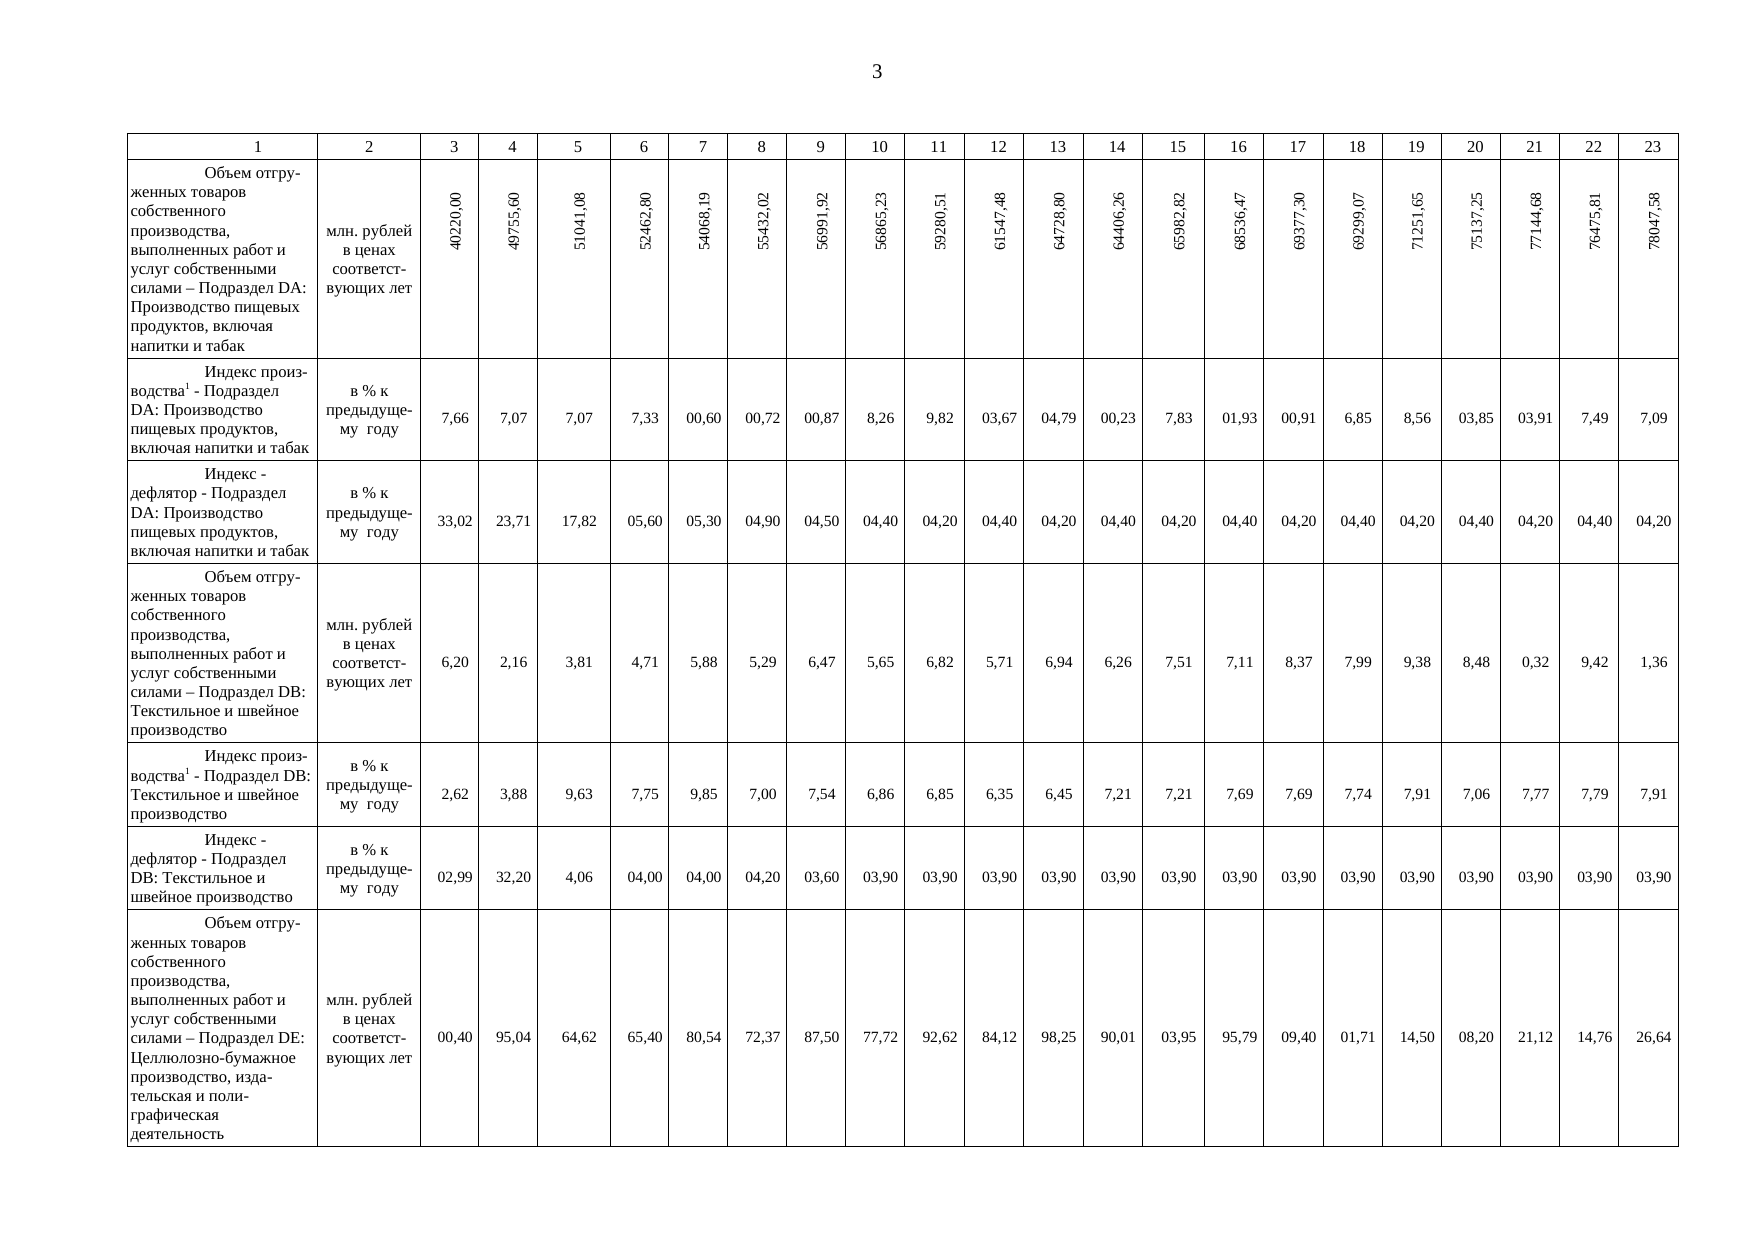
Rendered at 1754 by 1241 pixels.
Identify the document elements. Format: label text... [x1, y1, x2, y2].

table_cell млн. рублей в ценах соответст-вующих лет [318, 910, 420, 1146]
table_cell 60,32 [1501, 564, 1559, 742]
table_cell 54068,19 [669, 160, 727, 357]
table_cell 201,71 [1324, 910, 1382, 1146]
table_cell 100,60 [669, 359, 727, 460]
table_cell 103,60 [787, 827, 845, 909]
table_header 7 [669, 134, 727, 159]
table_cell 58,37 [1264, 564, 1323, 742]
table_cell 103,91 [1501, 359, 1559, 460]
table_header 11 [905, 134, 964, 159]
table_header 21 [1501, 134, 1559, 159]
table_cell Индекс производства1 - Подраздел DA: Производство пищевых продуктов, включая напитки и табак [128, 359, 317, 460]
table_header 12 [965, 134, 1023, 159]
table_cell 99,85 [669, 743, 727, 826]
table_cell 117,82 [538, 461, 610, 563]
table_cell 97,79 [1560, 743, 1618, 826]
table_cell 56,94 [1024, 564, 1083, 742]
table_cell 97,91 [1383, 743, 1441, 826]
table_cell 208,20 [1442, 910, 1500, 1146]
table_cell 97,21 [1143, 743, 1204, 826]
table_cell 97,69 [1264, 743, 1323, 826]
table_cell 104,40 [1084, 461, 1142, 563]
table_cell 100,72 [728, 359, 786, 460]
table_cell 56865,23 [846, 160, 904, 357]
table_cell 132,20 [479, 827, 537, 909]
table_cell 56,47 [787, 564, 845, 742]
table_cell 103,90 [1024, 827, 1083, 909]
table_cell 64406,26 [1084, 160, 1142, 357]
table_cell 184,12 [965, 910, 1023, 1146]
table_cell 97,06 [1442, 743, 1500, 826]
table_cell 104,50 [787, 461, 845, 563]
table_cell 221,12 [1501, 910, 1559, 1146]
table_cell 104,40 [1205, 461, 1263, 563]
table_cell 103,90 [965, 827, 1023, 909]
table_cell 104,00 [669, 827, 727, 909]
table_cell 40220,00 [421, 160, 478, 357]
table_header 17 [1264, 134, 1323, 159]
table_cell млн. рублей в ценах соответст-вующих лет [318, 564, 420, 742]
table_cell 97,77 [1501, 743, 1559, 826]
table_cell 104,40 [1324, 461, 1382, 563]
table_cell 195,79 [1205, 910, 1263, 1146]
table_cell 103,67 [965, 359, 1023, 460]
table_cell 103,90 [1143, 827, 1204, 909]
table_cell 55,71 [965, 564, 1023, 742]
table_cell 190,01 [1084, 910, 1142, 1146]
table_cell 97,00 [728, 743, 786, 826]
table_header 2 [318, 134, 420, 159]
table_cell 104,90 [728, 461, 786, 563]
table_cell 55432,02 [728, 160, 786, 357]
table_cell 94,06 [538, 827, 610, 909]
table_cell 93,88 [479, 743, 537, 826]
table_cell 104,40 [846, 461, 904, 563]
table_cell 54,71 [611, 564, 668, 742]
table_header 18 [1324, 134, 1382, 159]
table_cell в % к предыдуще-му году [318, 461, 420, 563]
table_header 3 [421, 134, 478, 159]
table_cell 57,99 [1324, 564, 1382, 742]
table_cell 59280,51 [905, 160, 964, 357]
table_header 1 [128, 134, 317, 159]
table_cell 52462,80 [611, 160, 668, 357]
table_cell 64728,80 [1024, 160, 1083, 357]
table_cell 104,40 [965, 461, 1023, 563]
table_cell 66,20 [421, 564, 478, 742]
table_header 8 [728, 134, 786, 159]
table_cell Индекс производства1 - Подраздел DВ: Текстильное и швейное производство [128, 743, 317, 826]
table_cell 55,88 [669, 564, 727, 742]
table_cell млн. рублей в ценах соответст-вующих лет [318, 160, 420, 357]
table_cell 69,63 [538, 743, 610, 826]
table_header 16 [1205, 134, 1263, 159]
table_cell 105,60 [611, 461, 668, 563]
table_cell 164,62 [538, 910, 610, 1146]
table_cell 198,25 [1024, 910, 1083, 1146]
table_cell 55,29 [728, 564, 786, 742]
table_cell 97,49 [1560, 359, 1618, 460]
table_cell 104,20 [1501, 461, 1559, 563]
table_cell 56991,92 [787, 160, 845, 357]
table_header 19 [1383, 134, 1441, 159]
table_cell Индекс - дефлятор - Подраздел DA: Производство пищевых продуктов, включая напитки и табак [128, 461, 317, 563]
table_cell 97,33 [611, 359, 668, 460]
table_cell 97,07 [479, 359, 537, 460]
table_cell 76475,81 [1560, 160, 1618, 357]
table_cell 209,40 [1264, 910, 1323, 1146]
table_cell 57,11 [1205, 564, 1263, 742]
table_cell 99,82 [905, 359, 964, 460]
table_cell 55,65 [846, 564, 904, 742]
table_cell 68536,47 [1205, 160, 1263, 357]
table_cell в % к предыдуще-му году [318, 359, 420, 460]
table_header 20 [1442, 134, 1500, 159]
table_cell 96,85 [1324, 359, 1382, 460]
table_cell в % к предыдуще-му году [318, 743, 420, 826]
table_cell 103,90 [1560, 827, 1618, 909]
table_cell 103,85 [1442, 359, 1500, 460]
table_cell 98,56 [1383, 359, 1441, 460]
table_header 23 [1619, 134, 1678, 159]
table_cell 56,26 [1084, 564, 1142, 742]
table_cell Объем отгруженных товаров собственного производства, выполненных работ и услуг собственными силами – Подраздел DВ: Текстильное и швейное производство [128, 564, 317, 742]
table_cell 56,82 [905, 564, 964, 742]
table_cell 58,48 [1442, 564, 1500, 742]
table_cell 172,37 [728, 910, 786, 1146]
table_cell 92,62 [421, 743, 478, 826]
table_cell 97,54 [787, 743, 845, 826]
table_cell 180,54 [669, 910, 727, 1146]
table_cell 177,72 [846, 910, 904, 1146]
table_cell 59,38 [1383, 564, 1441, 742]
table_cell 97,83 [1143, 359, 1204, 460]
table_cell 53,81 [538, 564, 610, 742]
table_header 6 [611, 134, 668, 159]
table_cell 49755,60 [479, 160, 537, 357]
table_header 13 [1024, 134, 1083, 159]
table_cell 96,35 [965, 743, 1023, 826]
table_header 5 [538, 134, 610, 159]
table_cell Объем отгруженных товаров собственного производства, выполненных работ и услуг собственными силами – Подраздел DA: Производство пищевых продуктов, включая напитки и табак [128, 160, 317, 357]
table_cell 187,50 [787, 910, 845, 1146]
table_cell 123,71 [479, 461, 537, 563]
table_header 14 [1084, 134, 1142, 159]
table_cell 104,20 [905, 461, 964, 563]
table_cell 97,74 [1324, 743, 1382, 826]
table_cell 96,86 [846, 743, 904, 826]
table_cell 226,64 [1619, 910, 1678, 1146]
table_cell 165,40 [611, 910, 668, 1146]
table_cell 133,02 [421, 461, 478, 563]
table_cell 65982,82 [1143, 160, 1204, 357]
table_cell 104,00 [611, 827, 668, 909]
table_cell 103,90 [1324, 827, 1382, 909]
table_cell 203,95 [1143, 910, 1204, 1146]
table_cell 59,42 [1560, 564, 1618, 742]
table_header 9 [787, 134, 845, 159]
table_cell 103,90 [1084, 827, 1142, 909]
table_cell Индекс - дефлятор - Подраздел DВ: Текстильное и швейное производство [128, 827, 317, 909]
table_header 10 [846, 134, 904, 159]
table_cell 98,26 [846, 359, 904, 460]
table_cell 103,90 [1264, 827, 1323, 909]
table_cell 103,90 [1383, 827, 1441, 909]
table_cell 96,85 [905, 743, 964, 826]
table_cell 214,50 [1383, 910, 1441, 1146]
table_header 22 [1560, 134, 1618, 159]
table_header 15 [1143, 134, 1204, 159]
table_cell 104,20 [1619, 461, 1678, 563]
table_cell 61547,48 [965, 160, 1023, 357]
table_cell 103,90 [1442, 827, 1500, 909]
table_cell 104,40 [1442, 461, 1500, 563]
table_cell 214,76 [1560, 910, 1618, 1146]
table_cell 97,09 [1619, 359, 1678, 460]
table_cell 51041,08 [538, 160, 610, 357]
table_cell 103,90 [1205, 827, 1263, 909]
table_cell 100,87 [787, 359, 845, 460]
table_cell 97,21 [1084, 743, 1142, 826]
table_cell 104,79 [1024, 359, 1083, 460]
table_cell 104,40 [1560, 461, 1618, 563]
table_cell 105,30 [669, 461, 727, 563]
table_cell 69299,07 [1324, 160, 1382, 357]
table_cell 195,04 [479, 910, 537, 1146]
table_cell 100,91 [1264, 359, 1323, 460]
table_cell 78047,58 [1619, 160, 1678, 357]
table_cell 71251,65 [1383, 160, 1441, 357]
table_cell 97,75 [611, 743, 668, 826]
table_header 4 [479, 134, 537, 159]
table_cell 97,66 [421, 359, 478, 460]
table_cell 101,93 [1205, 359, 1263, 460]
table_cell в % к предыдуще-му году [318, 827, 420, 909]
table_cell 69377,30 [1264, 160, 1323, 357]
table_cell 200,40 [421, 910, 478, 1146]
table_cell 103,90 [1619, 827, 1678, 909]
table_cell 97,69 [1205, 743, 1263, 826]
table_cell 61,36 [1619, 564, 1678, 742]
table_cell 104,20 [1143, 461, 1204, 563]
table_cell 97,91 [1619, 743, 1678, 826]
table_cell 103,90 [905, 827, 964, 909]
table_cell 104,20 [728, 827, 786, 909]
table_cell 102,99 [421, 827, 478, 909]
table_cell 75137,25 [1442, 160, 1500, 357]
table_cell 82,16 [479, 564, 537, 742]
table_cell 96,45 [1024, 743, 1083, 826]
table_cell 87,07 [538, 359, 610, 460]
table_cell 192,62 [905, 910, 964, 1146]
table_cell 57,51 [1143, 564, 1204, 742]
table_cell 77144,68 [1501, 160, 1559, 357]
table_cell Объем отгруженных товаров собственного производства, выполненных работ и услуг собственными силами – Подраздел DЕ: Целлюлозно-бумажное производство, издательская и полиграфическая деятельность [128, 910, 317, 1146]
table_cell 104,20 [1024, 461, 1083, 563]
table_cell 103,90 [846, 827, 904, 909]
table_cell 104,20 [1383, 461, 1441, 563]
table_cell 104,20 [1264, 461, 1323, 563]
table_cell 103,90 [1501, 827, 1559, 909]
table_cell 100,23 [1084, 359, 1142, 460]
